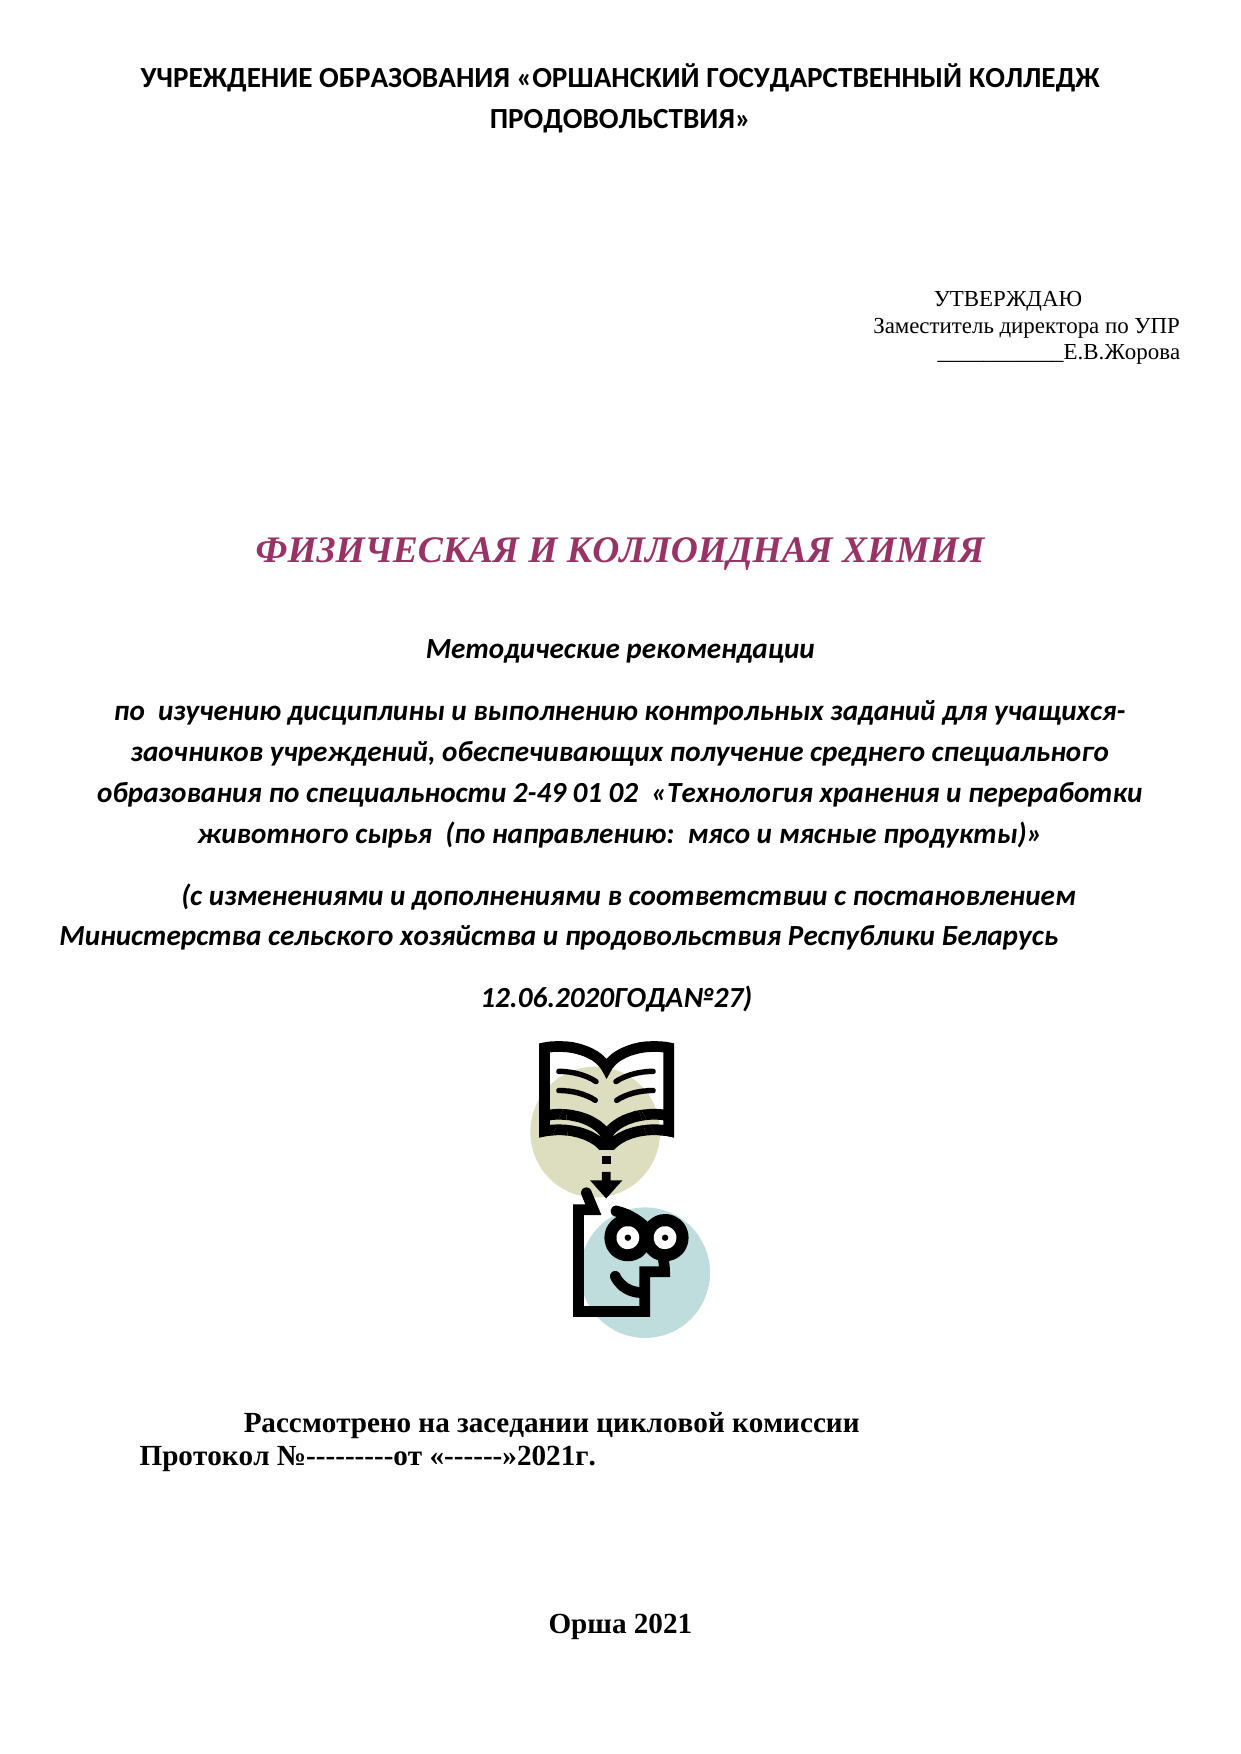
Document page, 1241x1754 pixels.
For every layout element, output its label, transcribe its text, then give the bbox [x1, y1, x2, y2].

text (с изменениями и дополнениями в соответствии с постановлением Министерства сельского хозяйства и продовольствия Республики Беларусь [59, 877, 1181, 953]
text по изучению дисциплины и выполнению контрольных заданий для учащихся-заочников учреждений, обеспечивающих получение среднего специального образования по специальности 2-49 01 02 «Технология хранения и переработки животного сырья (по направлению: мясо и мясные продукты)» [59, 692, 1181, 850]
text УТВЕРЖДАЮ [59, 285, 1181, 312]
text Рассмотрено на заседании цикловой комиссии [59, 1405, 1181, 1438]
text 12.06.2020ГОДА№27) [59, 979, 1181, 1015]
text ___________Е.В.Жорова [59, 338, 1181, 364]
text УЧРЕЖДЕНИЕ ОБРАЗОВАНИЯ «ОРШАНСКИЙ ГОСУДАРСТВЕННЫЙ КОЛЛЕДЖ ПРОДОВОЛЬСТВИЯ» [59, 59, 1181, 136]
text Протокол №---------от «------»2021г. [59, 1438, 1181, 1472]
text Методические рекомендации [59, 630, 1181, 666]
text ФИЗИЧЕСКАЯ И КОЛЛОИДНАЯ ХИМИЯ [59, 528, 1181, 571]
text Заместитель директора по УПР [59, 312, 1181, 338]
text Орша 2021 [59, 1606, 1181, 1640]
